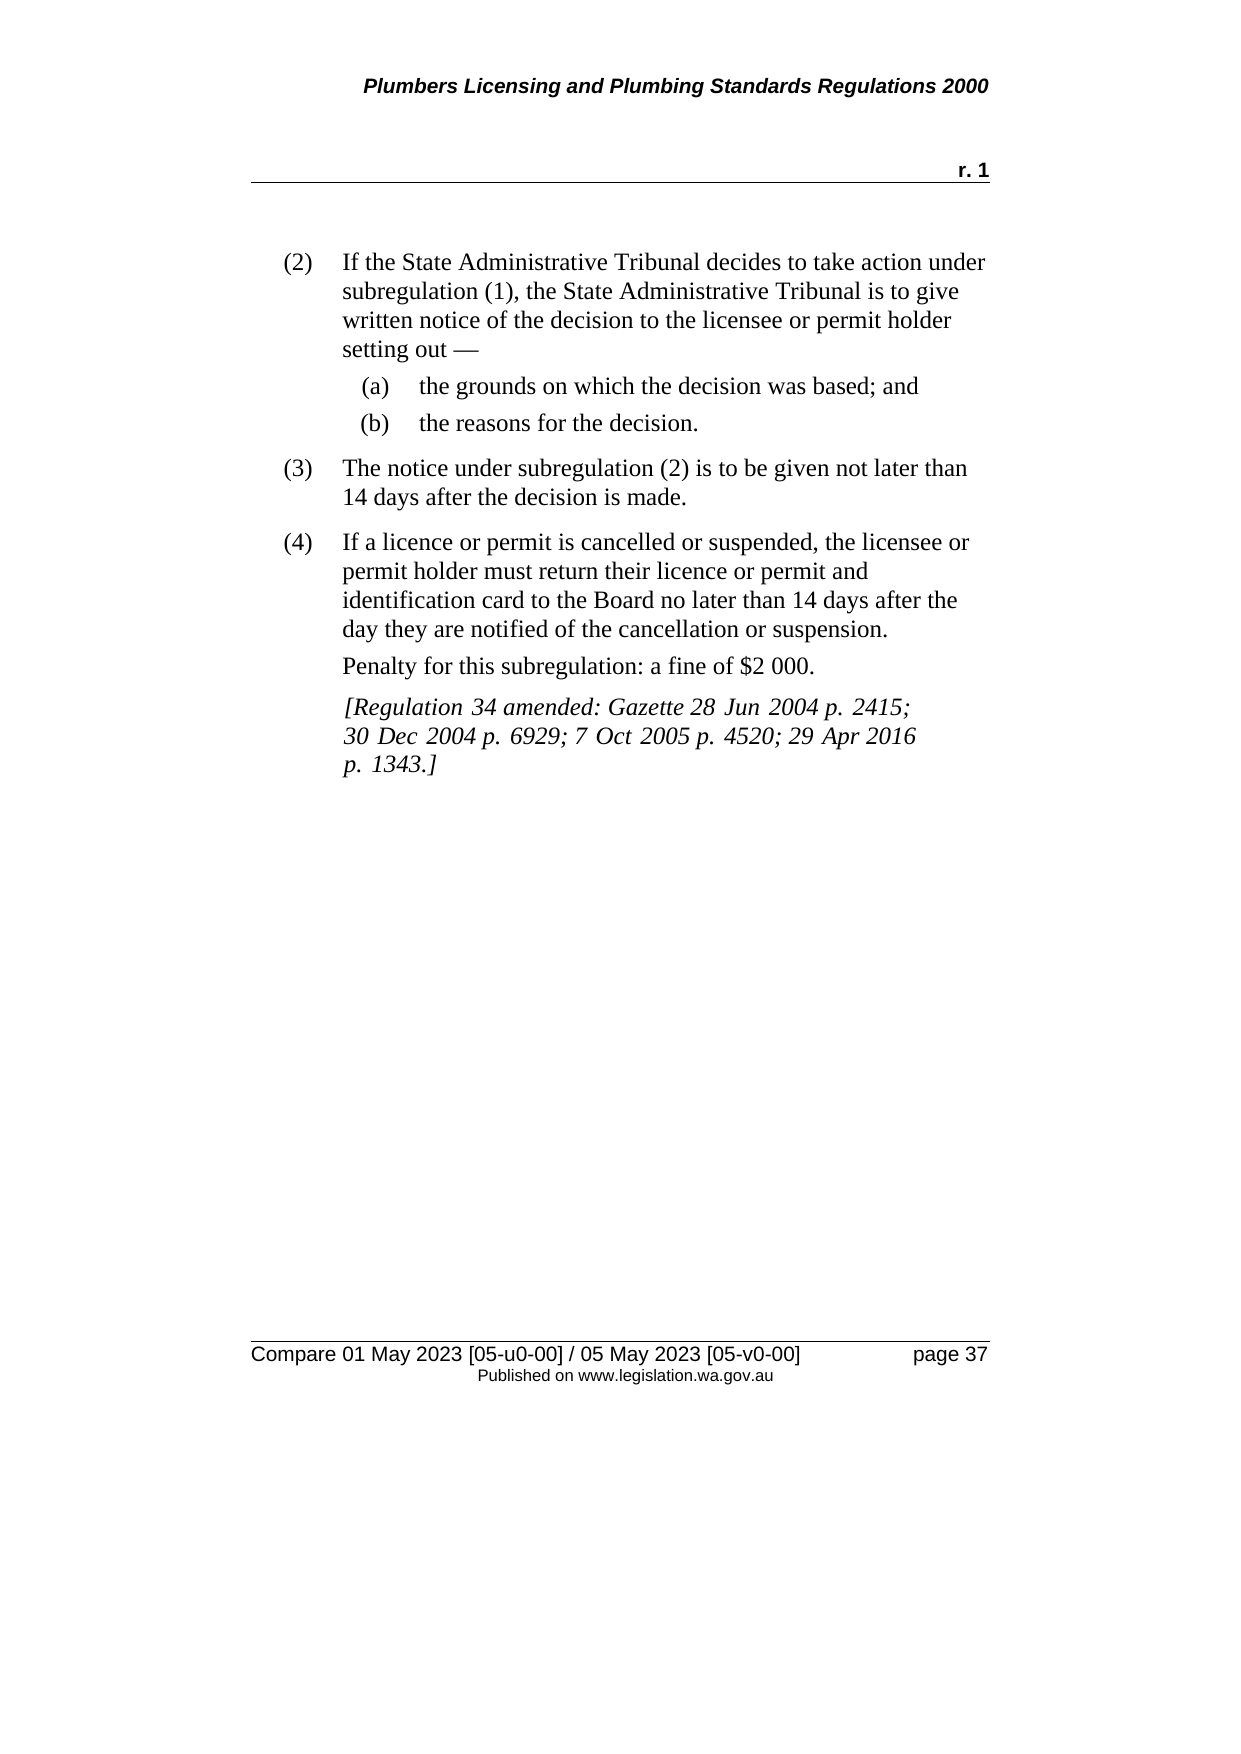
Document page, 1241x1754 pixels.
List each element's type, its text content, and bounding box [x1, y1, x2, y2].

text (4) If a licence or permit is cancelled or suspended, the licensee or permit holder must return their licence or permit and identification card to the Board no later than 14 days after the day they are notified of the cancellation or suspension. [251, 527, 990, 642]
text Penalty for this subregulation: a fine of $2 000. [251, 651, 990, 679]
text [Regulation 34 amended: Gazette 28 Jun 2004 p. 2415; 30 Dec 2004 p. 6929; 7 Oct 2005 p. 4520; 29 Apr 2016 p. 1343.] [251, 692, 990, 778]
text (a) the grounds on which the decision was based; and [251, 371, 990, 399]
text (3) The notice under subregulation (2) is to be given not later than 14 days after the decision is made. [251, 453, 990, 511]
text (b) the reasons for the decision. [251, 408, 990, 437]
text (2) If the State Administrative Tribunal decides to take action under subregulation (1), the State Administrative Tribunal is to give written notice of the decision to the licensee or permit holder setting out — [251, 247, 990, 362]
